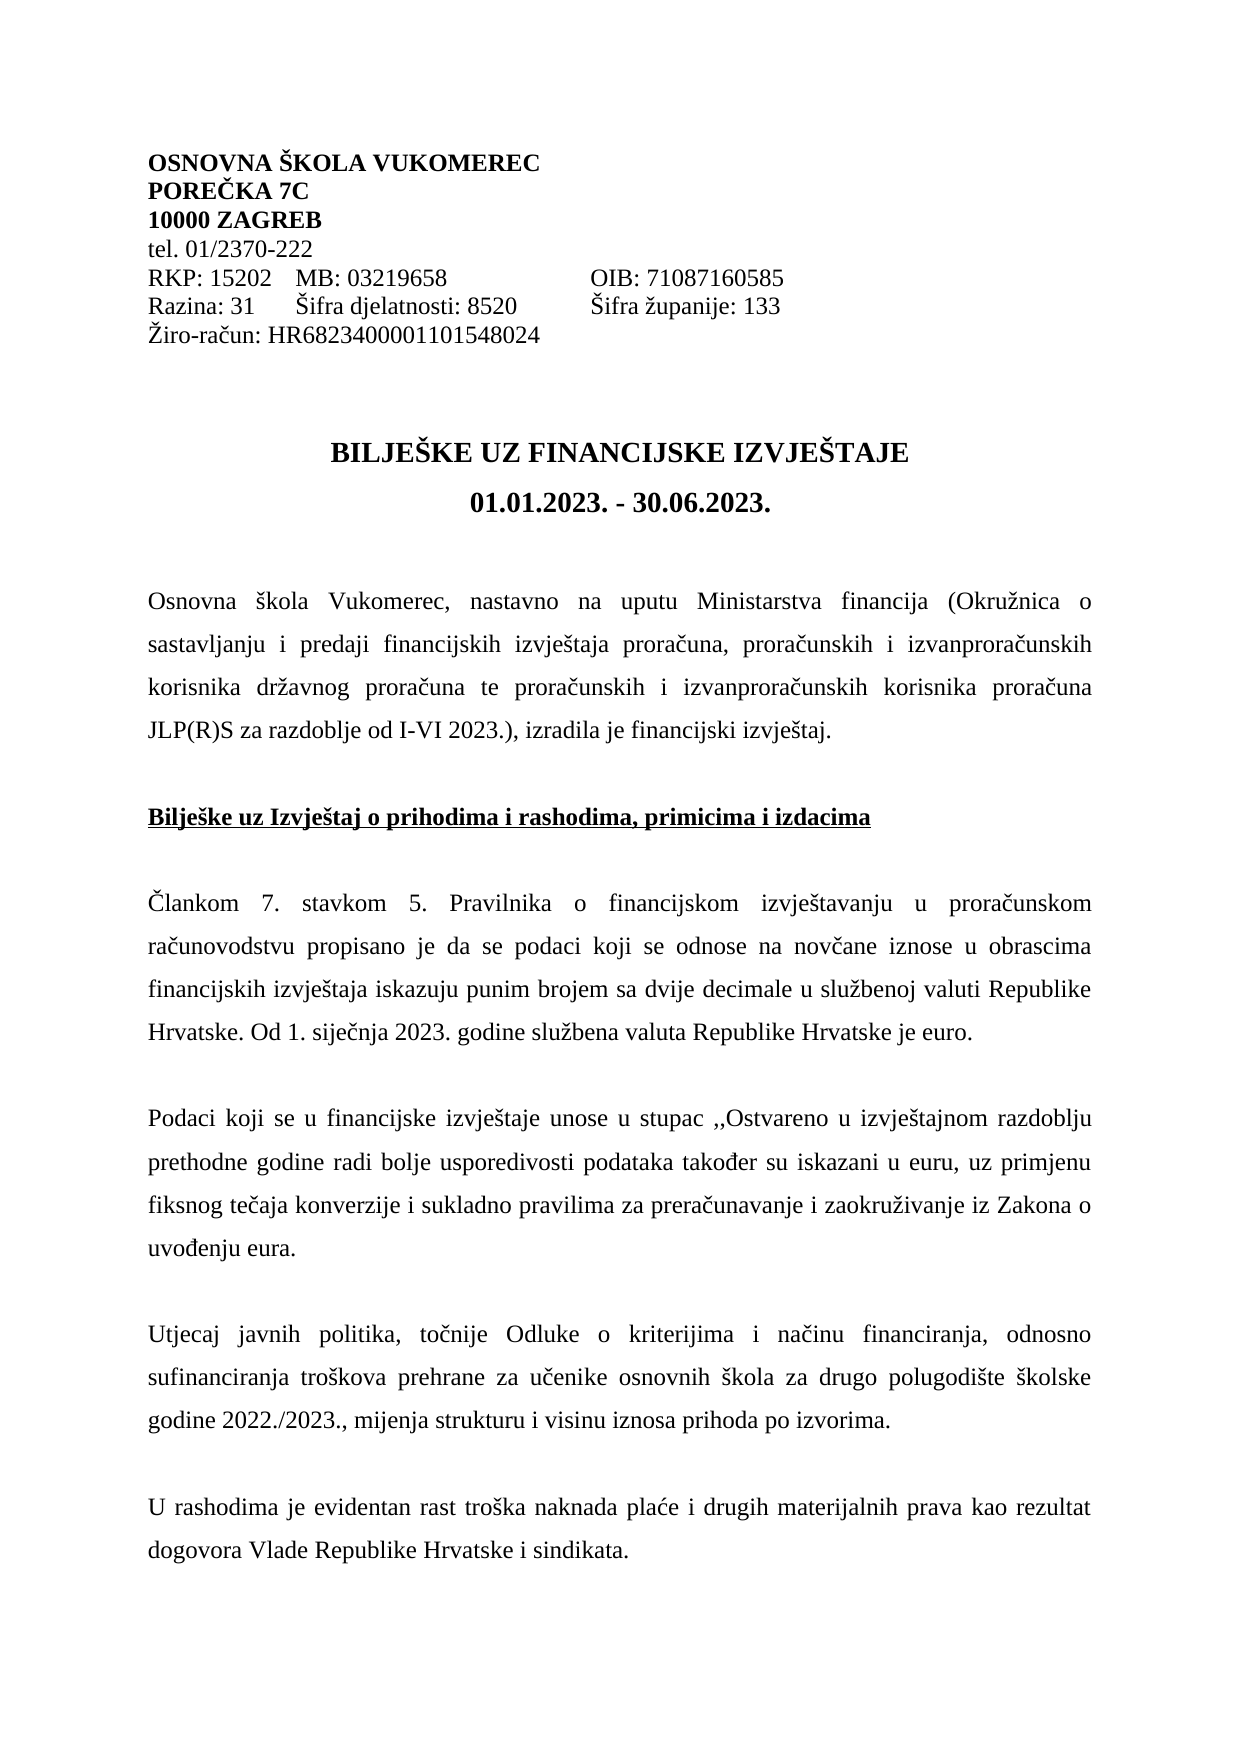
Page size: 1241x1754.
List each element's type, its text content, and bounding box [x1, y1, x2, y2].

text BILJEŠKE UZ FINANCIJSKE IZVJEŠTAJE [148, 435, 1093, 469]
text OSNOVNA ŠKOLA VUKOMEREC [148, 148, 1093, 176]
text Osnovna škola Vukomerec, nastavno na uputu Ministarstva financija (Okružnica o sastavljanju i predaji financijskih izvještaja proračuna, proračunskih i izvanproračunskih korisnika državnog proračuna te proračunskih i izvanproračunskih korisnika proračuna JLP(R)S za razdoblje od I-VI 2023.), izradila je financijski izvještaj. [148, 586, 1093, 744]
text tel. 01/2370-222 [148, 234, 1093, 263]
text U rashodima je evidentan rast troška naknada plaće i drugih materijalnih prava kao rezultat dogovora Vlade Republike Hrvatske i sindikata. [148, 1492, 1093, 1563]
text Razina: 31 Šifra djelatnosti: 8520 Šifra županije: 133 [148, 291, 1093, 320]
text RKP: 15202 MB: 03219658 OIB: 71087160585 [148, 263, 1093, 291]
text Člankom 7. stavkom 5. Pravilnika o financijskom izvještavanju u proračunskom računovodstvu propisano je da se podaci koji se odnose na novčane iznose u obrascima financijskih izvještaja iskazuju punim brojem sa dvije decimale u službenoj valuti Republike Hrvatske. Od 1. siječnja 2023. godine službena valuta Republike Hrvatske je euro. [148, 888, 1093, 1046]
text Bilješke uz Izvještaj o prihodima i rashodima, primicima i izdacima [148, 802, 1093, 830]
text Podaci koji se u financijske izvještaje unose u stupac ,,Ostvareno u izvještajnom razdoblju prethodne godine radi bolje usporedivosti podataka također su iskazani u euru, uz primjenu fiksnog tečaja konverzije i sukladno pravilima za preračunavanje i zaokruživanje iz Zakona o uvođenju eura. [148, 1103, 1093, 1262]
text POREČKA 7C [148, 176, 1093, 205]
text 10000 ZAGREB [148, 205, 1093, 234]
text Utjecaj javnih politika, točnije Odluke o kriterijima i načinu financiranja, odnosno sufinanciranja troškova prehrane za učenike osnovnih škola za drugo polugodište školske godine 2022./2023., mijenja strukturu i visinu iznosa prihoda po izvorima. [148, 1319, 1093, 1434]
text Žiro-račun: HR6823400001101548024 [148, 320, 1093, 349]
text 01.01.2023. - 30.06.2023. [148, 485, 1093, 519]
